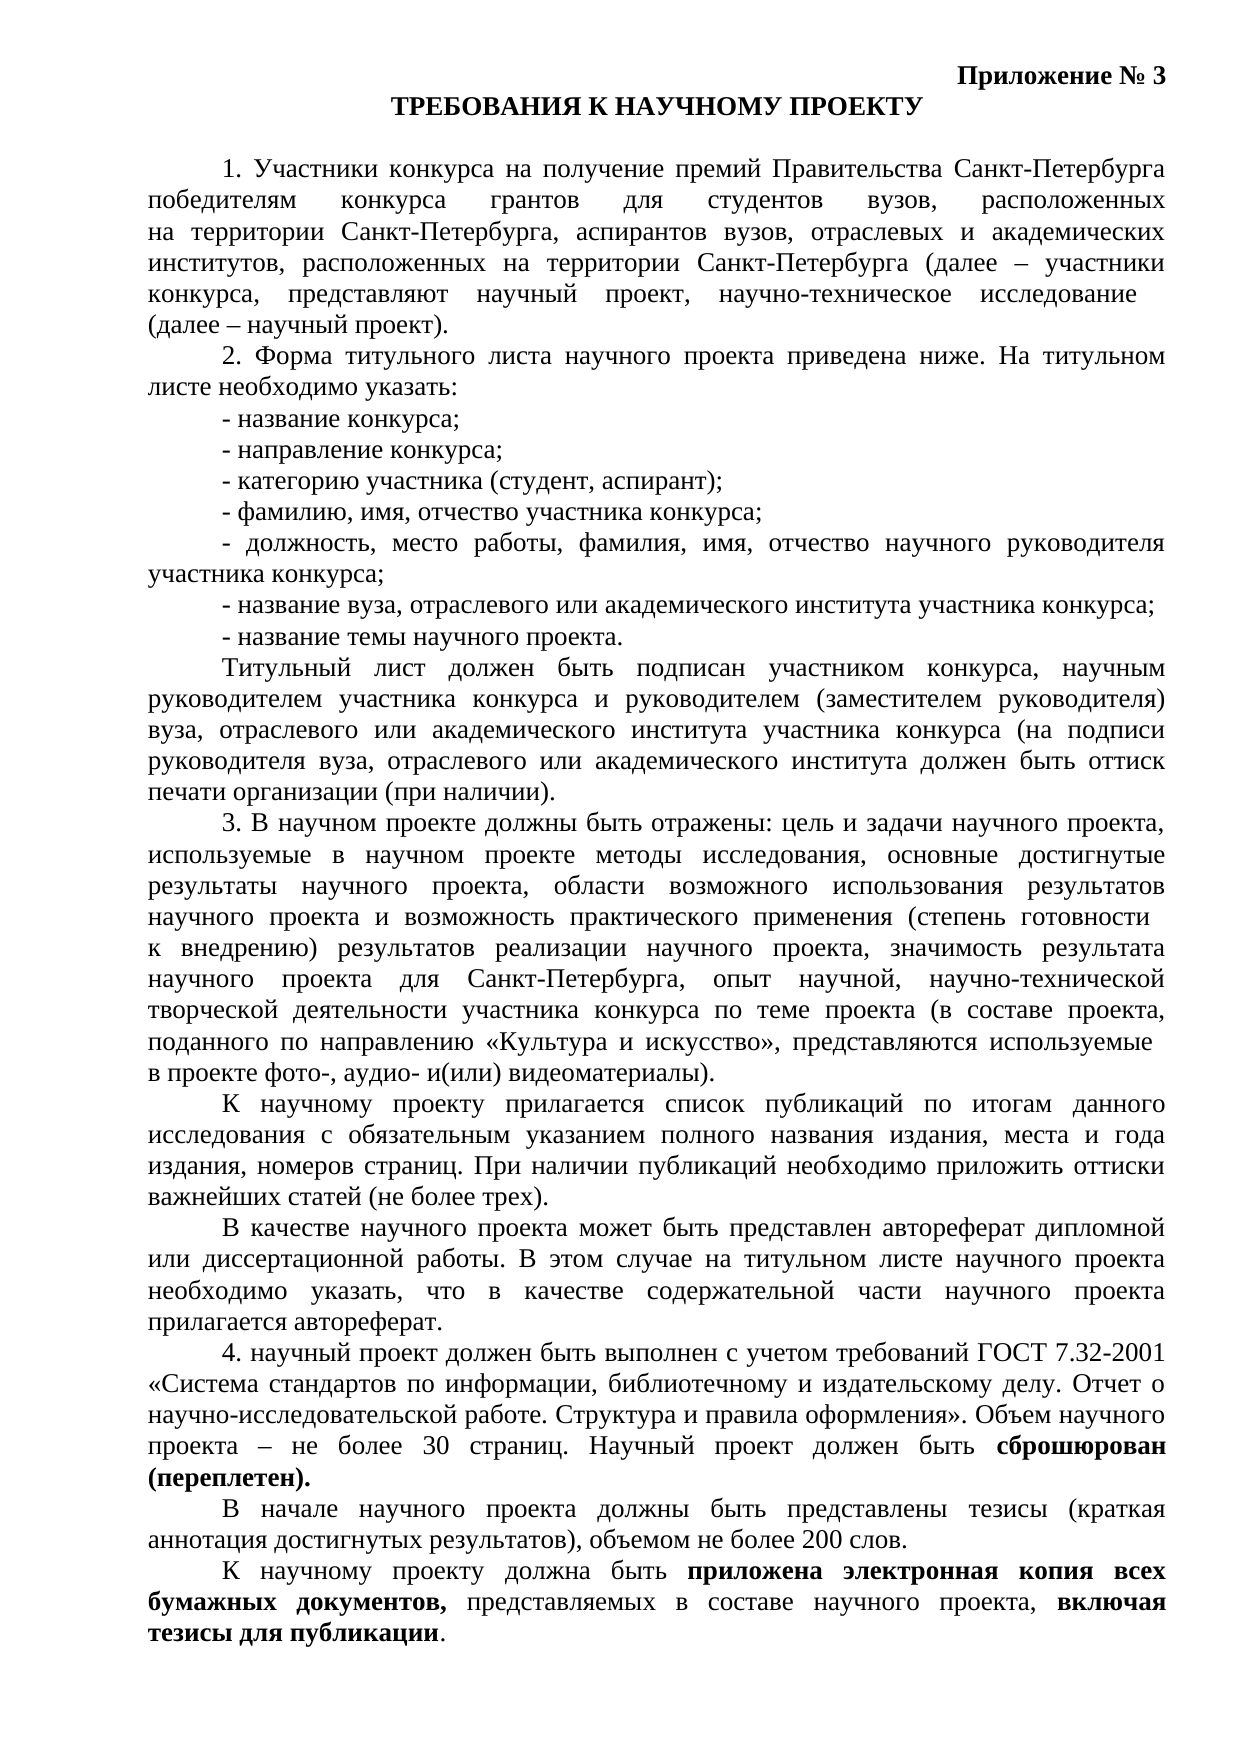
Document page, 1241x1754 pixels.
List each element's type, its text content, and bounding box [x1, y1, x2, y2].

text - название конкурса; [148, 402, 1166, 433]
text В начале научного проекта должны быть представлены тезисы (краткая аннотация достигнутых результатов), объемом не более 200 слов. [148, 1492, 1166, 1554]
text - название вуза, отраслевого или академического института участника конкурса; [148, 588, 1166, 620]
text - должность, место работы, фамилия, имя, отчество научного руководителя участника конкурса; [148, 526, 1166, 588]
text 2. Форма титульного листа научного проекта приведена ниже. На титульном листе необходимо указать: [148, 339, 1166, 402]
text К научному проекту должна быть приложена электронная копия всех бумажных документов, представляемых в составе научного проекта, включая тезисы для публикации. [148, 1554, 1166, 1647]
text В качестве научного проекта может быть представлен автореферат дипломной или диссертационной работы. В этом случае на титульном листе научного проекта необходимо указать, что в качестве содержательной части научного проекта прилагается автореферат. [148, 1211, 1166, 1336]
text 1. Участники конкурса на получение премий Правительства Санкт-Петербурга победителям конкурса грантов для студентов вузов, расположенных на территории Санкт-Петербурга, аспирантов вузов, отраслевых и академических институтов, расположенных на территории Санкт-Петербурга (далее – участники конкурса, представляют научный проект, научно-техническое исследование (далее – научный проект). [148, 152, 1166, 339]
text Титульный лист должен быть подписан участником конкурса, научным руководителем участника конкурса и руководителем (заместителем руководителя) вуза, отраслевого или академического института участника конкурса (на подписи руководителя вуза, отраслевого или академического института должен быть оттиск печати организации (при наличии). [148, 651, 1166, 807]
text - направление конкурса; [148, 433, 1166, 464]
text К научному проекту прилагается список публикаций по итогам данного исследования с обязательным указанием полного названия издания, места и года издания, номеров страниц. При наличии публикаций необходимо приложить оттиски важнейших статей (не более трех). [148, 1087, 1166, 1211]
text - фамилию, имя, отчество участника конкурса; [148, 495, 1166, 526]
text - категорию участника (студент, аспирант); [148, 464, 1166, 495]
text Приложение № 3 [148, 59, 1166, 90]
text 4. научный проект должен быть выполнен с учетом требований ГОСТ 7.32-2001 «Система стандартов по информации, библиотечному и издательскому делу. Отчет о научно-исследовательской работе. Структура и правила оформления». Объем научного проекта – не более 30 страниц. Научный проект должен быть сброшюрован (переплетен). [148, 1336, 1166, 1492]
text 3. В научном проекте должны быть отражены: цель и задачи научного проекта, используемые в научном проекте методы исследования, основные достигнутые результаты научного проекта, области возможного использования результатов научного проекта и возможность практического применения (степень готовности к внедрению) результатов реализации научного проекта, значимость результата научного проекта для Санкт-Петербурга, опыт научной, научно-технической творческой деятельности участника конкурса по теме проекта (в составе проекта, поданного по направлению «Культура и искусство», представляются используемые в проекте фото-, аудио- и(или) видеоматериалы). [148, 807, 1166, 1087]
text - название темы научного проекта. [148, 620, 1166, 651]
text ТРЕБОВАНИЯ К НАУЧНОМУ ПРОЕКТУ [148, 90, 1166, 121]
